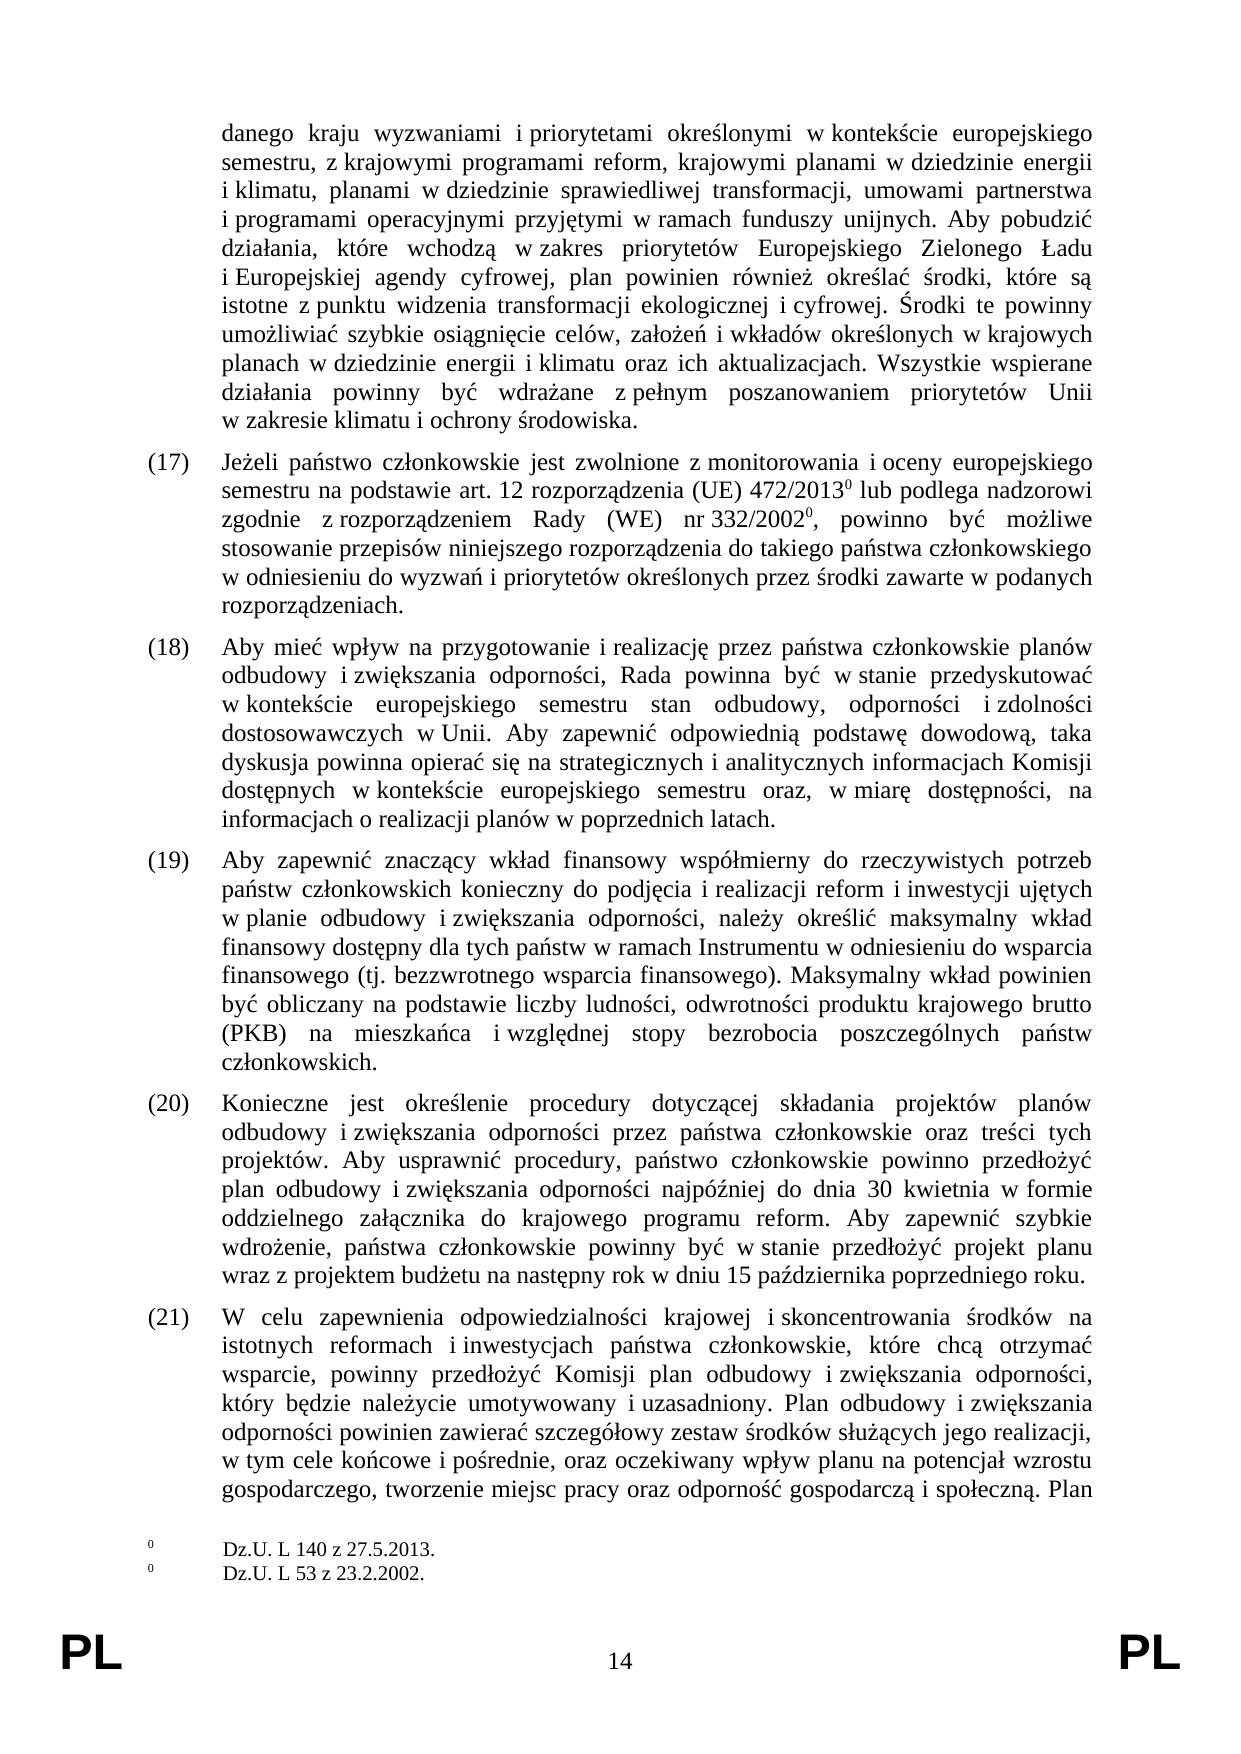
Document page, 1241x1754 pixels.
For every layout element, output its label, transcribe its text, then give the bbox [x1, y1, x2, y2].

text (18) Aby mieć wpływ na przygotowanie i realizację przez państwa członkowskie planów odbudowy i zwiększania odporności, Rada powinna być w stanie przedyskutować w kontekście europejskiego semestru stan odbudowy, odporności i zdolności dostosowawczych w Unii. Aby zapewnić odpowiednią podstawę dowodową, taka dyskusja powinna opierać się na strategicznych i analitycznych informacjach Komisji dostępnych w kontekście europejskiego semestru oraz, w miarę dostępności, na informacjach o realizacji planów w poprzednich latach. [148, 632, 1093, 833]
text (20) Konieczne jest określenie procedury dotyczącej składania projektów planów odbudowy i zwiększania odporności przez państwa członkowskie oraz treści tych projektów. Aby usprawnić procedury, państwo członkowskie powinno przedłożyć plan odbudowy i zwiększania odporności najpóźniej do dnia 30 kwietnia w formie oddzielnego załącznika do krajowego programu reform. Aby zapewnić szybkie wdrożenie, państwa członkowskie powinny być w stanie przedłożyć projekt planu wraz z projektem budżetu na następny rok w dniu 15 października poprzedniego roku. [148, 1088, 1093, 1289]
text (17) Jeżeli państwo członkowskie jest zwolnione z monitorowania i oceny europejskiego semestru na podstawie art. 12 rozporządzenia (UE) 472/2013 lub podlega nadzorowi zgodnie z rozporządzeniem Rady (WE) nr 332/2002, powinno być możliwe stosowanie przepisów niniejszego rozporządzenia do takiego państwa członkowskiego w odniesieniu do wyzwań i priorytetów określonych przez środki zawarte w podanych rozporządzeniach. [148, 447, 1093, 619]
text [148, 118, 1093, 434]
text (19) Aby zapewnić znaczący wkład finansowy współmierny do rzeczywistych potrzeb państw członkowskich konieczny do podjęcia i realizacji reform i inwestycji ujętych w planie odbudowy i zwiększania odporności, należy określić maksymalny wkład finansowy dostępny dla tych państw w ramach Instrumentu w odniesieniu do wsparcia finansowego (tj. bezzwrotnego wsparcia finansowego). Maksymalny wkład powinien być obliczany na podstawie liczby ludności, odwrotności produktu krajowego brutto (PKB) na mieszkańca i względnej stopy bezrobocia poszczególnych państw członkowskich. [148, 846, 1093, 1076]
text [148, 1302, 1093, 1503]
